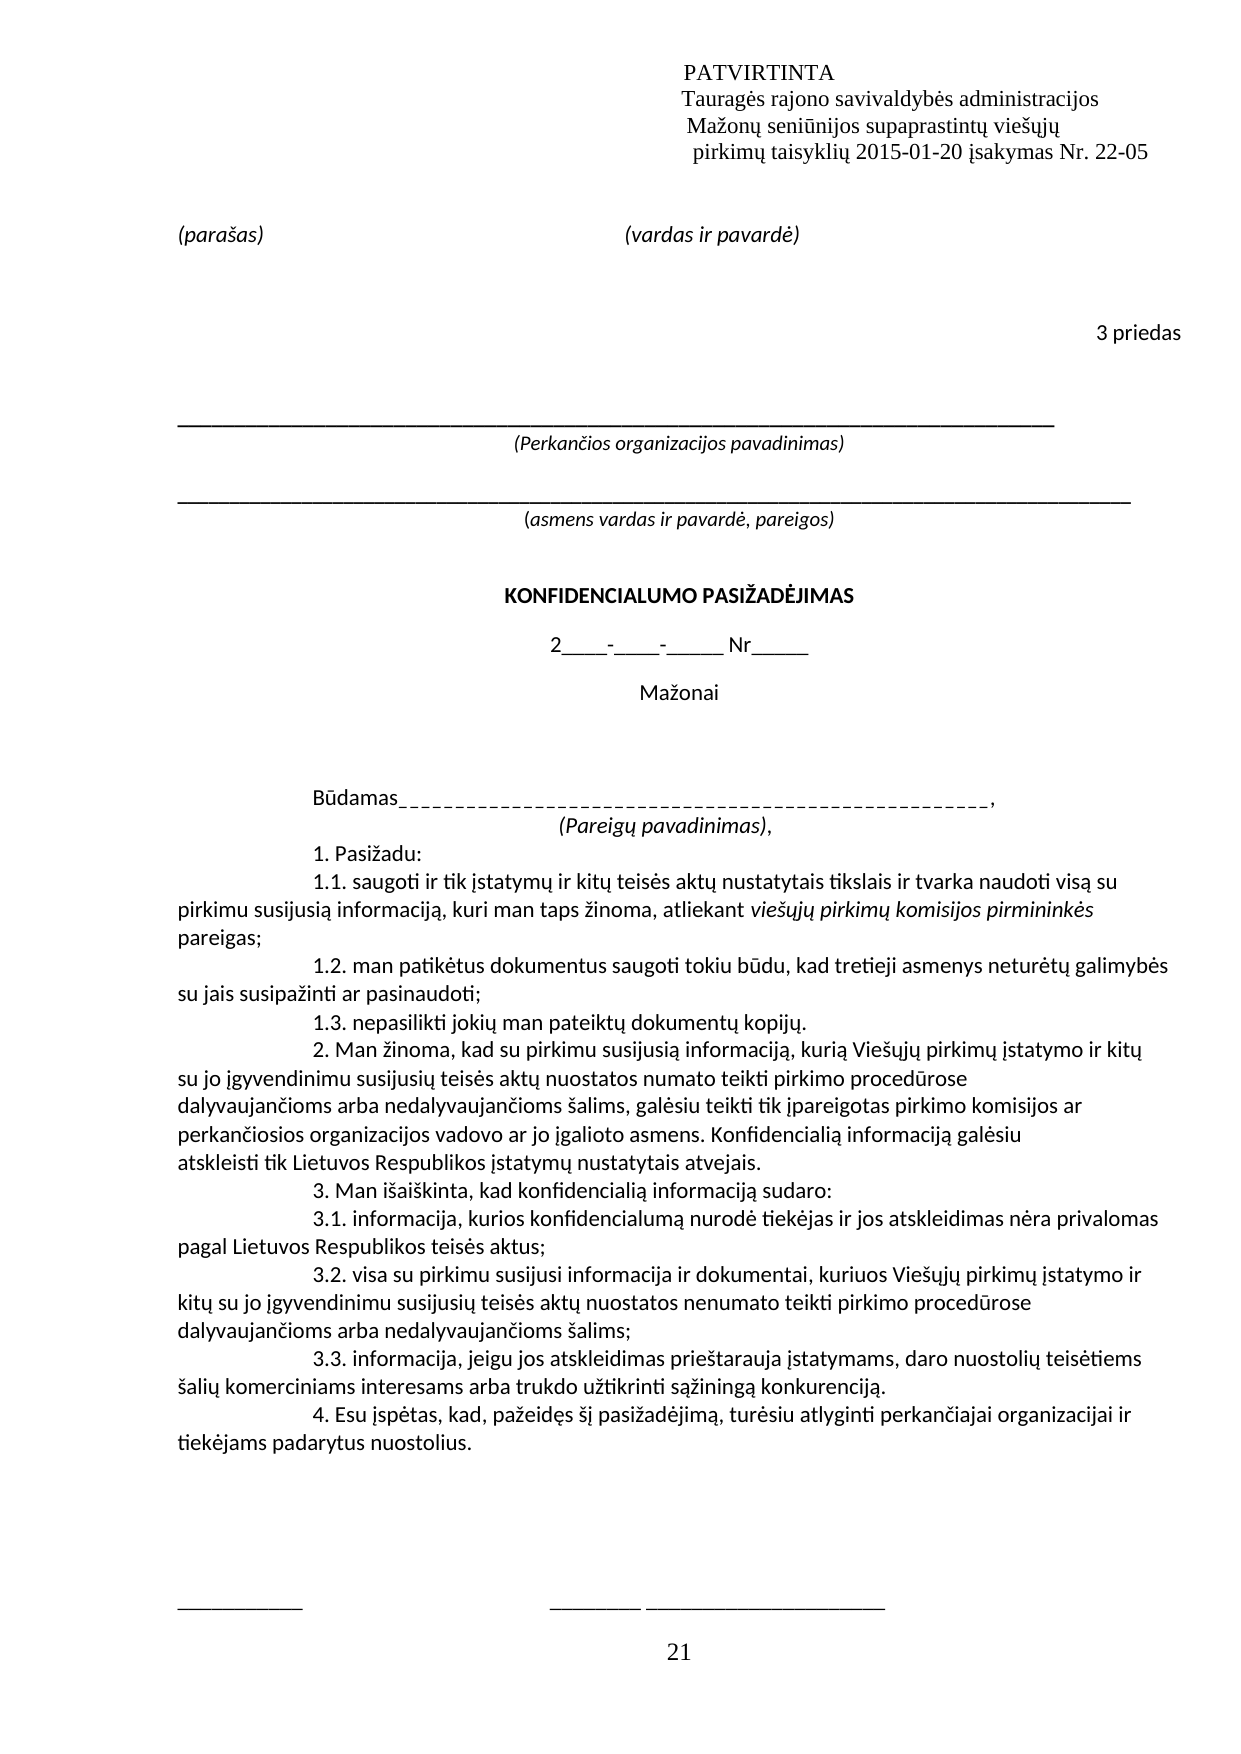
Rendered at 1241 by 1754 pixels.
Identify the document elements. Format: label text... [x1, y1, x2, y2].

text su jais susipažinti ar pasinaudoti; [177, 979, 1181, 1008]
text 1.1. saugoti ir tik įstatymų ir kitų teisės aktų nustatytais tikslais ir tvarka naudoti visą su [177, 867, 1181, 896]
text perkančiosios organizacijos vadovo ar jo įgalioto asmens. Konfidencialią informaciją galėsiu [177, 1120, 1181, 1148]
text pareigas; [177, 923, 1181, 952]
text 3 priedas [177, 318, 1181, 346]
text 3.2. visa su pirkimu susijusi informacija ir dokumentai, kuriuos Viešųjų pirkimų įstatymo ir [177, 1260, 1181, 1288]
text 2____-____-_____ Nr_____ [177, 630, 1181, 658]
text pagal Lietuvos Respublikos teisės aktus; [177, 1232, 1181, 1260]
text tiekėjams padarytus nuostolius. [177, 1428, 1181, 1456]
text su jo įgyvendinimu susijusių teisės aktų nuostatos numato teikti pirkimo procedūrose [177, 1064, 1181, 1092]
text 3.1. informacija, kurios konfidencialumą nurodė tiekėjas ir jos atskleidimas nėra privalomas [177, 1204, 1181, 1232]
text 3.3. informacija, jeigu jos atskleidimas prieštarauja įstatymams, daro nuostolių teisėtiems [177, 1344, 1181, 1372]
text 3. Man išaiškinta, kad konfidencialią informaciją sudaro: [177, 1176, 1181, 1204]
text (asmens vardas ir pavardė, pareigos) [177, 507, 1181, 532]
text pirkimu susijusią informaciją, kuri man taps žinoma, atliekant viešųjų pirkimų komisijos pirmininkės [177, 896, 1181, 923]
text 1.2. man patikėtus dokumentus saugoti tokiu būdu, kad tretieji asmenys neturėtų galimybės [177, 952, 1181, 979]
text šalių komerciniams interesams arba trukdo užtikrinti sąžiningą konkurenciją. [177, 1372, 1181, 1400]
text (Perkančios organizacijos pavadinimas) [177, 430, 1181, 456]
text ____________________________________________________________________________________________ [177, 481, 1181, 507]
text 1. Pasižadu: [177, 839, 1181, 867]
text 4. Esu įspėtas, kad, pažeidęs šį pasižadėjimą, turėsiu atlyginti perkančiajai organizacijai ir [177, 1400, 1181, 1428]
text Mažonai [177, 678, 1181, 707]
text dalyvaujančioms arba nedalyvaujančioms šalims, galėsiu teikti tik įpareigotas pirkimo komisijos ar [177, 1092, 1181, 1120]
text kitų su jo įgyvendinimu susijusių teisės aktų nuostatos nenumato teikti pirkimo procedūrose [177, 1288, 1181, 1316]
text 2. Man žinoma, kad su pirkimu susijusią informaciją, kurią Viešųjų pirkimų įstatymo ir kitų [177, 1036, 1181, 1064]
text dalyvaujančioms arba nedalyvaujančioms šalims; [177, 1316, 1181, 1344]
text Būdamas____________________________________________________, [177, 783, 1181, 811]
text (parašas) (vardas ir pavardė) [177, 221, 1181, 248]
text ___________ ________ _____________________ [177, 1585, 1181, 1613]
text _____________________________________________________________________________ [177, 402, 1181, 430]
text 1.3. nepasilikti jokių man pateiktų dokumentų kopijų. [177, 1008, 1181, 1036]
text (Pareigų pavadinimas), [177, 811, 1181, 839]
text atskleisti tik Lietuvos Respublikos įstatymų nustatytais atvejais. [177, 1148, 1181, 1176]
text KONFIDENCIALUMO PASIŽADĖJIMAS [177, 581, 1181, 609]
